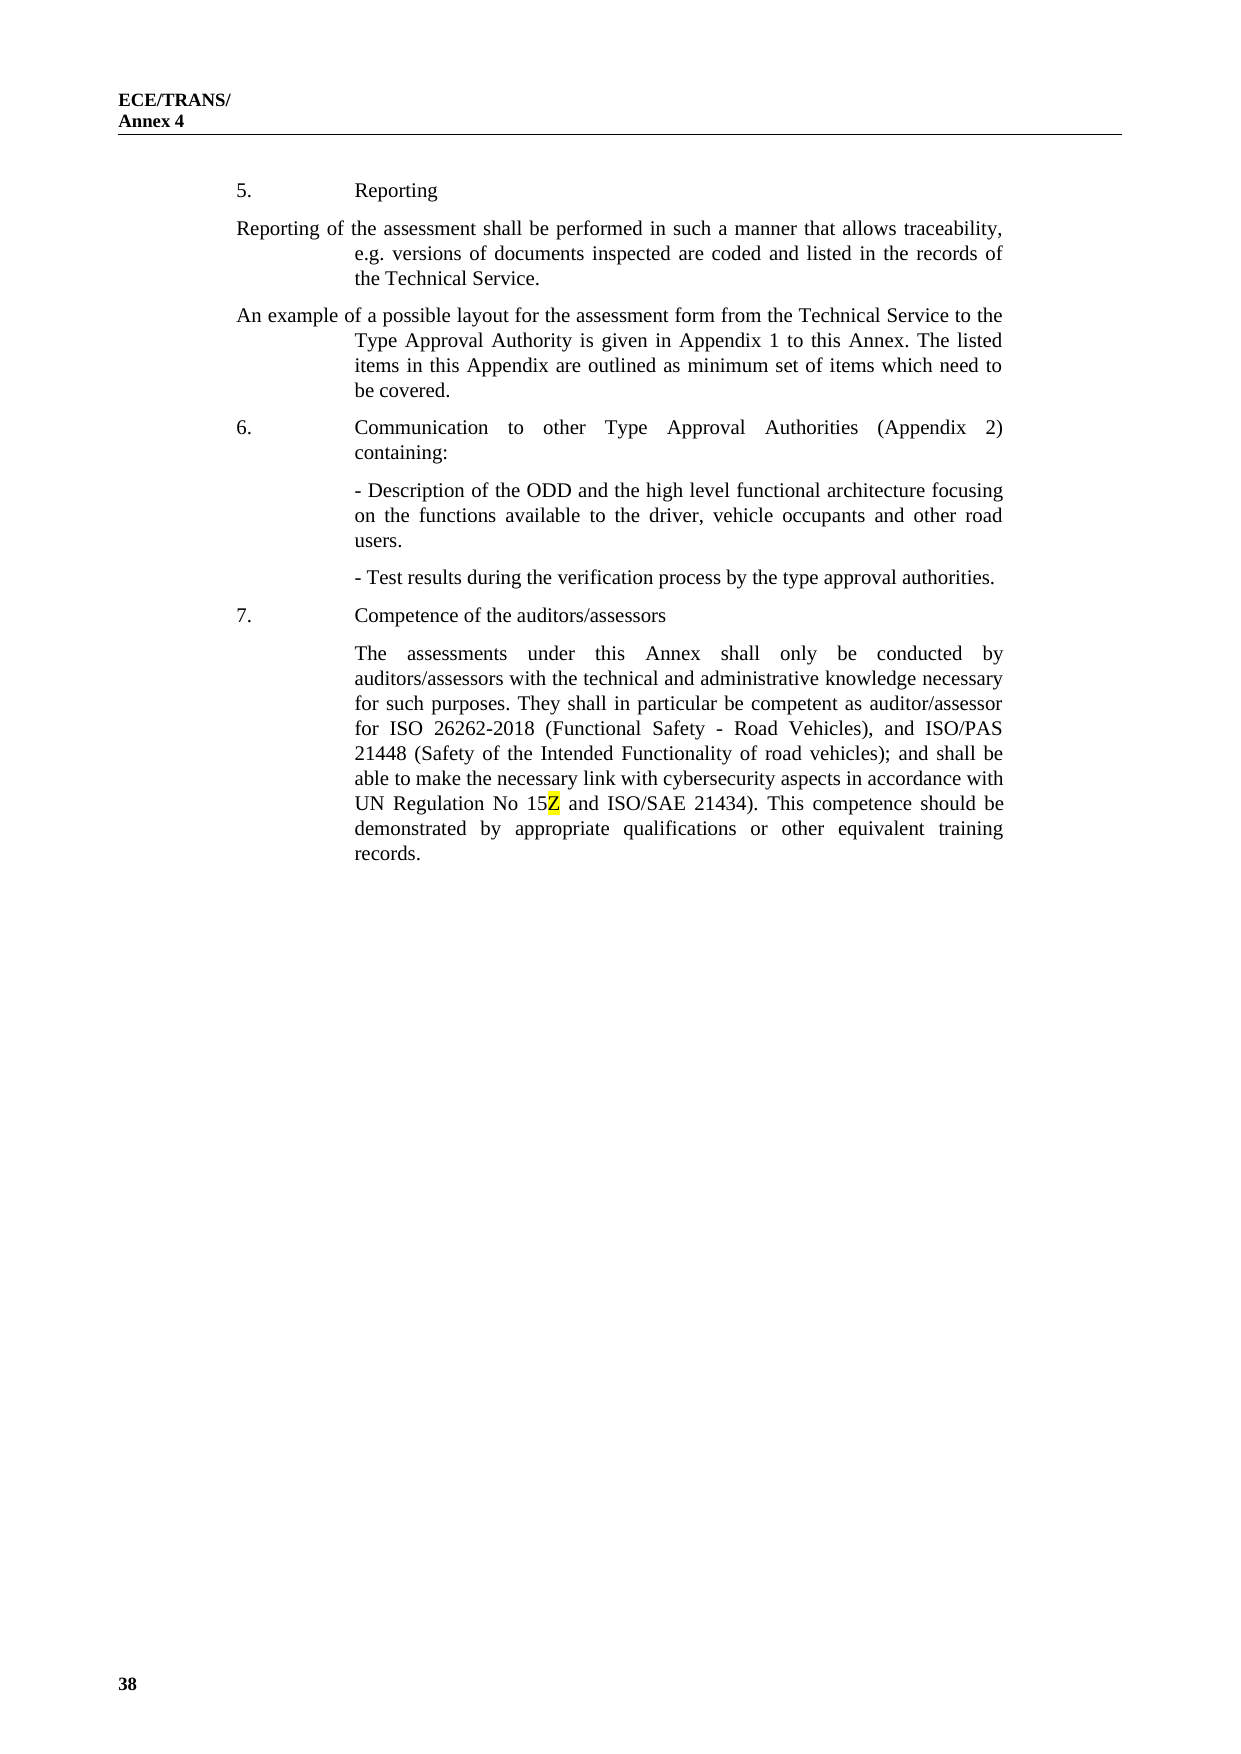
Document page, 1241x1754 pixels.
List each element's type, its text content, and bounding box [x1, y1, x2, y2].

text The assessments under this Annex shall only be conducted by auditors/assessors with the technical and administrative knowledge necessary for such purposes. They shall in particular be competent as auditor/assessor for ISO 26262-2018 (Functional Safety - Road Vehicles), and ISO/PAS 21448 (Safety of the Intended Functionality of road vehicles); and shall be able to make the necessary link with cybersecurity aspects in accordance with UN Regulation No 15Z and ISO/SAE 21434). This competence should be demonstrated by appropriate qualifications or other equivalent training records. [236, 640, 1004, 865]
text Reporting of the assessment shall be performed in such a manner that allows traceability, e.g. versions of documents inspected are coded and listed in the records of the Technical Service. [236, 215, 1004, 290]
text 7. Competence of the auditors/assessors [236, 602, 1004, 627]
text 5. Reporting [236, 177, 1004, 202]
text 6. Communication to other Type Approval Authorities (Appendix 2) containing: [236, 415, 1004, 465]
text - Description of the ODD and the high level functional architecture focusing on the functions available to the driver, vehicle occupants and other road users. [236, 477, 1004, 552]
text An example of a possible layout for the assessment form from the Technical Service to the Type Approval Authority is given in Appendix 1 to this Annex. The listed items in this Appendix are outlined as minimum set of items which need to be covered. [236, 302, 1004, 402]
text - Test results during the verification process by the type approval authorities. [236, 565, 1004, 590]
